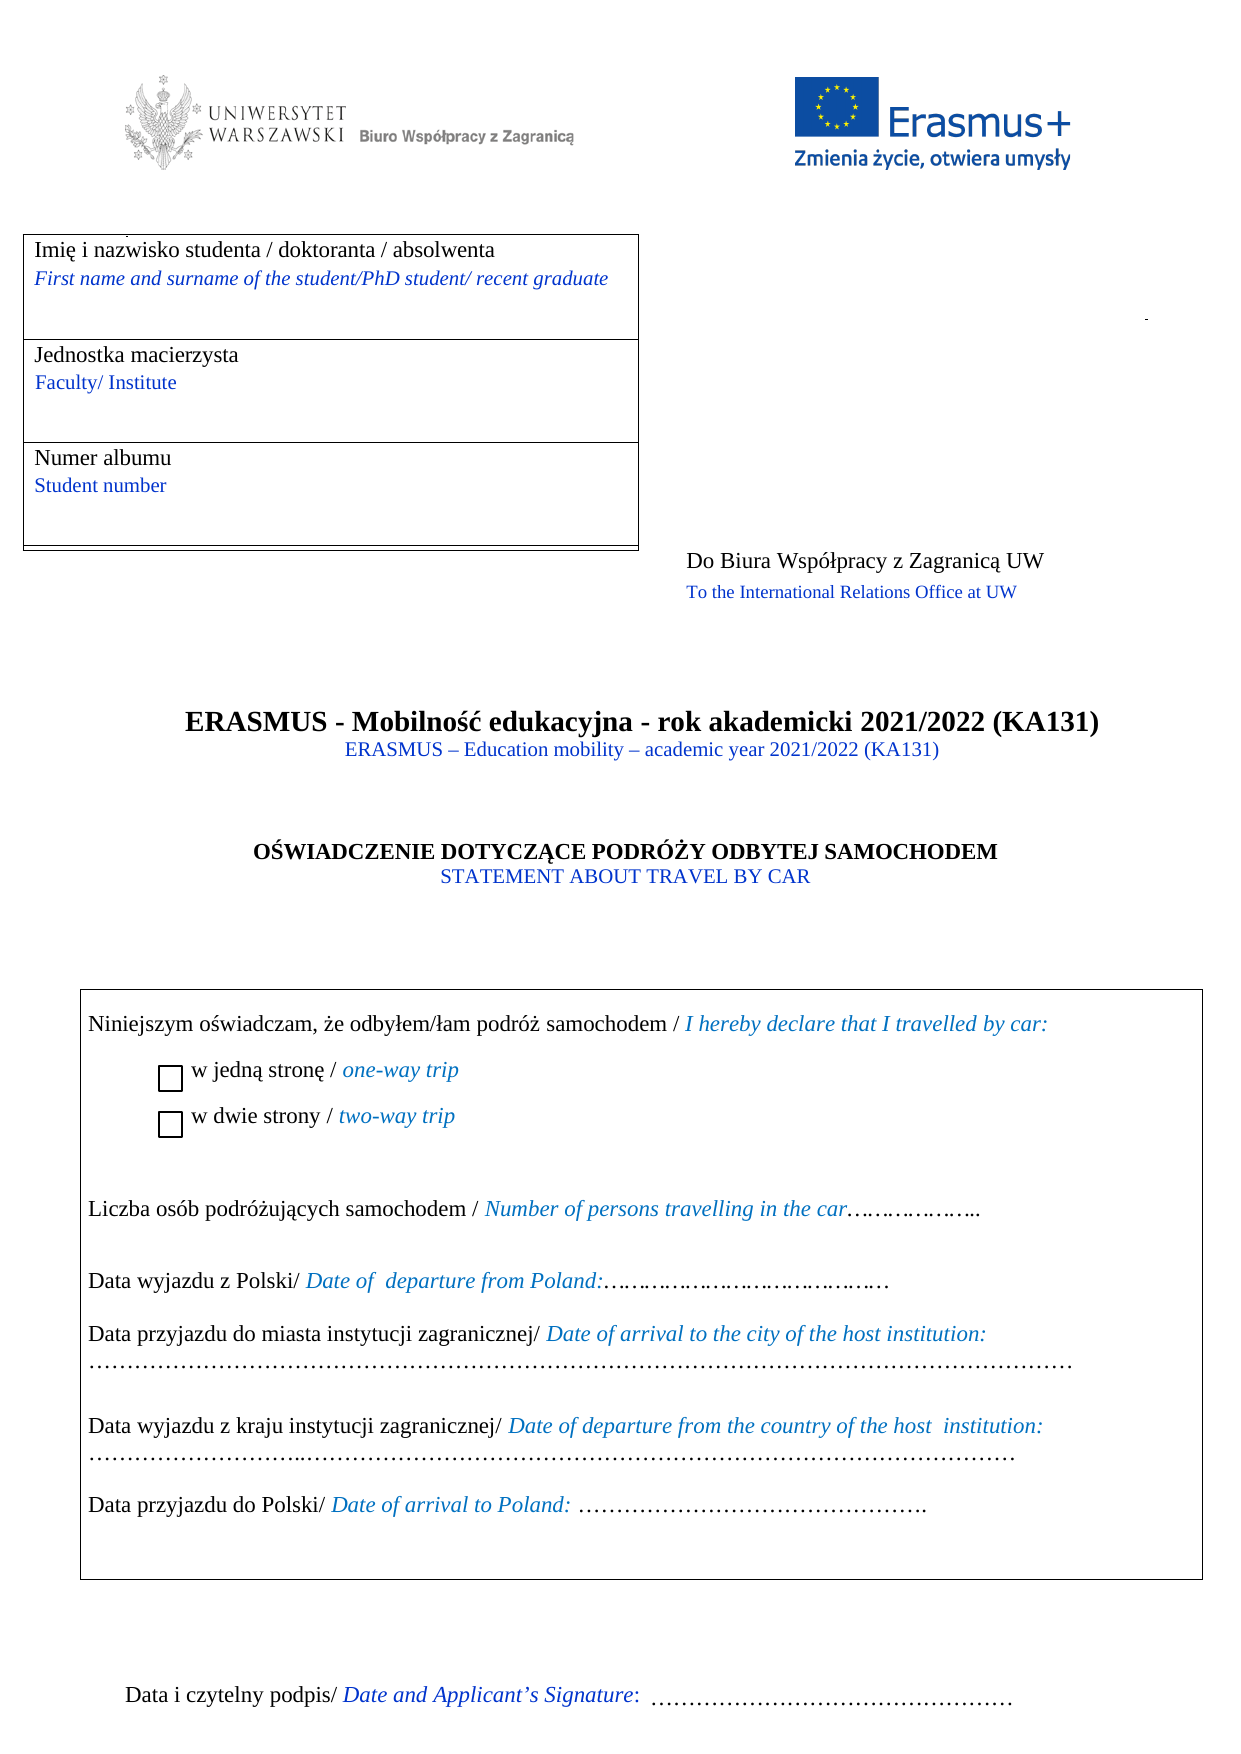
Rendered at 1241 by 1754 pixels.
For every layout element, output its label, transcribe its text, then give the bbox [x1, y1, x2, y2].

text Data i czytelny podpis/ Date and Applicant’s Signature: ………………………………………… [125, 1681, 1082, 1710]
text ERASMUS – Education mobility – academic year 2021/2022 (KA131) [125, 737, 1159, 761]
picture [125, 75, 574, 170]
text STATEMENT ABOUT TRAVEL BY CAR [125, 864, 1126, 888]
text To the International Relations Office at UW [686, 581, 1159, 602]
text OŚWIADCZENIE DOTYCZĄCE PODRÓŻY ODBYTEJ SAMOCHODEM [125, 838, 1126, 864]
picture [795, 77, 1071, 170]
text ERASMUS - Mobilność edukacyjna - rok akademicki 2021/2022 (KA131) [125, 704, 1159, 737]
table_header Niniejszym oświadczam, że odbyłem/łam podróż samochodem / I hereby declare that I travelled by car: w jedną stronę / one-way trip w dwie strony / two-way trip Liczba osób podróżujących samochodem / Number of persons travelling in the car……………….. Data wyjazdu z Polski/ Date of departure from Poland:…………………………………… Data przyjazdu do miasta instytucji zagranicznej/ Date of arrival to the city of the host institution: ………………………………………………………………………………………………………………… Data wyjazdu z kraju instytucji zagranicznej/ Date of departure from the country of the host institution: ………………………..………………………………………………………………………………… Data przyjazdu do Polski/ Date of arrival to Poland: ………………………………………. [81, 990, 1202, 1579]
text Do Biura Współpracy z Zagranicą UW [686, 547, 1159, 573]
